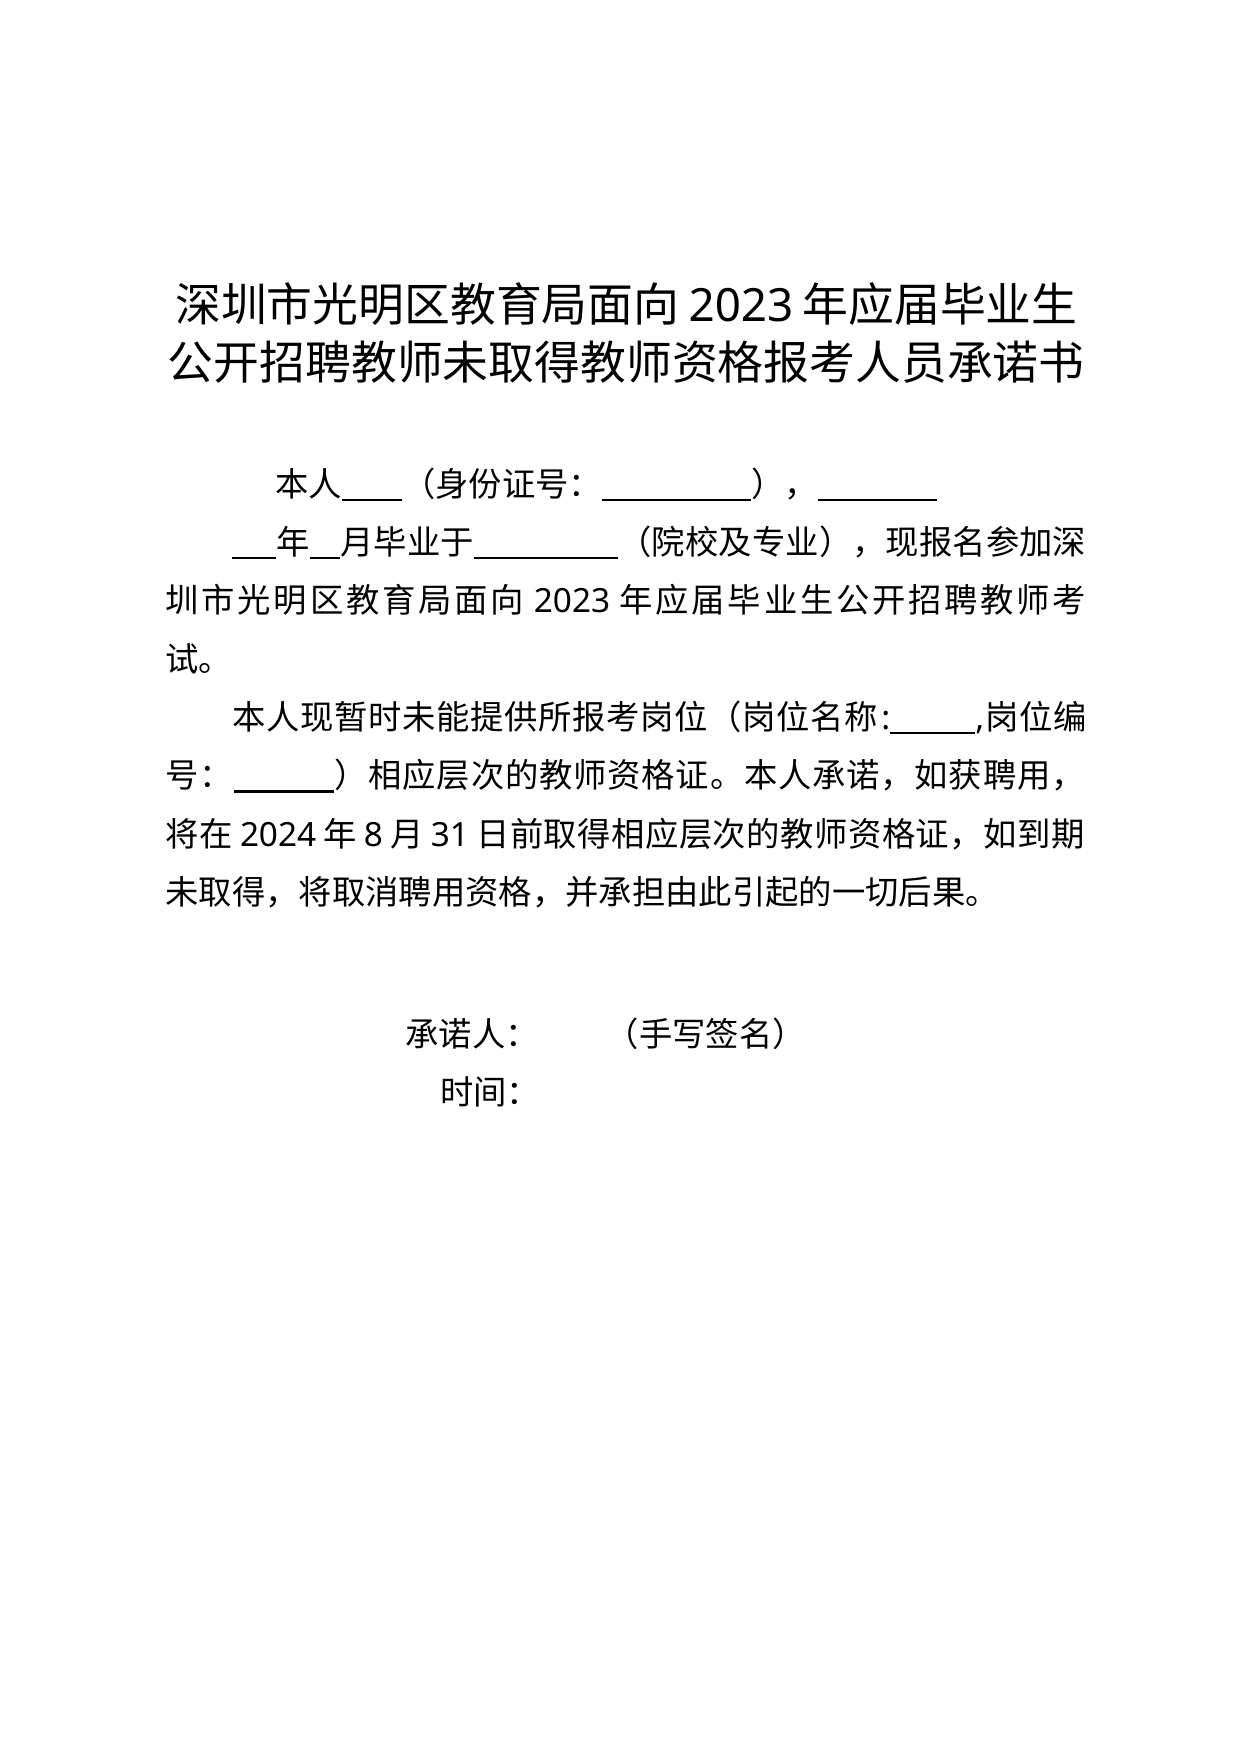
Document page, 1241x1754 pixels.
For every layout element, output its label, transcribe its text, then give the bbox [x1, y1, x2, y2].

text 承诺人： （手写签名） [165, 999, 1087, 1058]
text 本人 （身份证号： ）， [165, 449, 1087, 508]
text 本人现暂时未能提供所报考岗位（岗位名称: ,岗位编号： ）相应层次的教师资格证。本人承诺，如获聘用，将在2024年8月31日前取得相应层次的教师资格证，如到期未取得，将取消聘用资格，并承担由此引起的一切后果。 [165, 683, 1087, 916]
text 时间： [165, 1058, 1087, 1116]
text 年 月毕业于 （院校及专业），现报名参加深圳市光明区教育局面向2023年应届毕业生公开招聘教师考试。 [165, 508, 1087, 683]
text 深圳市光明区教育局面向2023年应届毕业生公开招聘教师未取得教师资格报考人员承诺书 [165, 274, 1087, 391]
